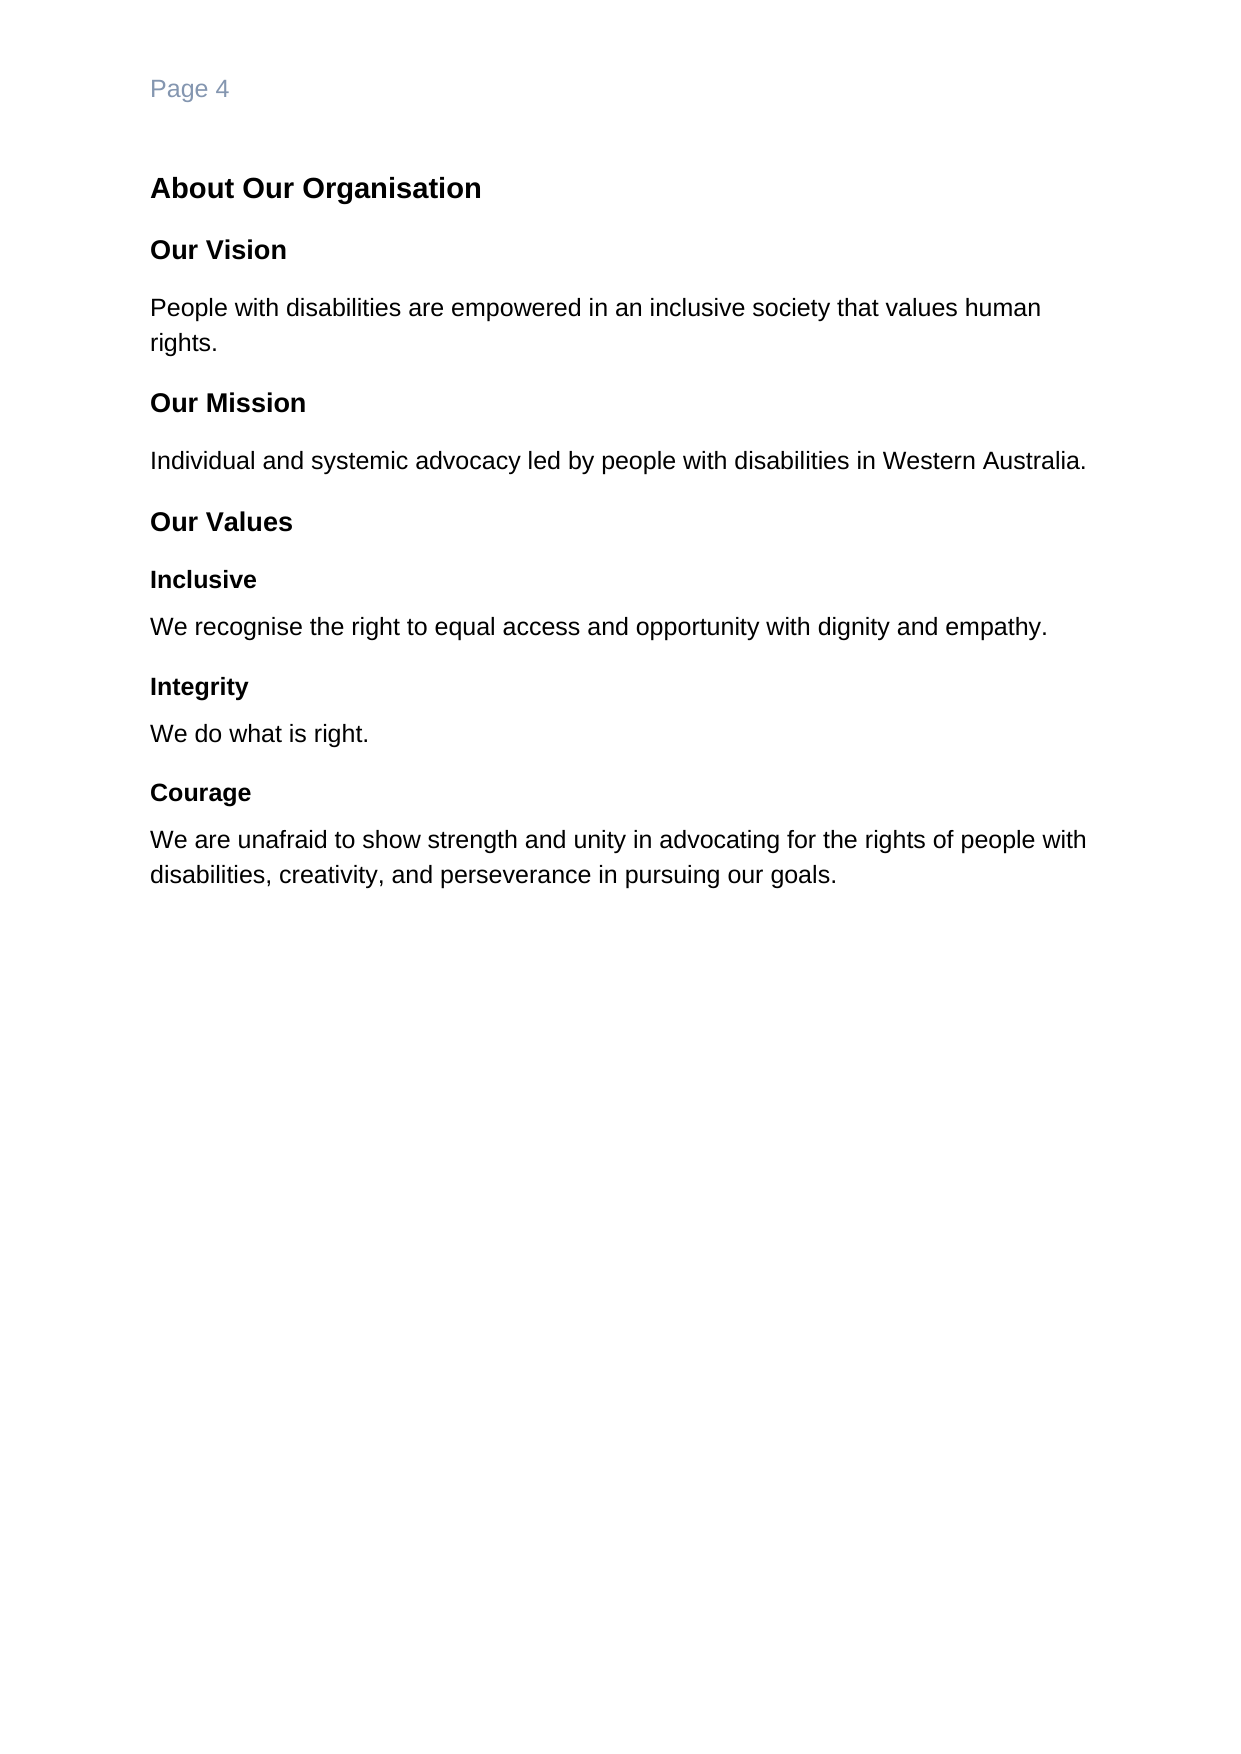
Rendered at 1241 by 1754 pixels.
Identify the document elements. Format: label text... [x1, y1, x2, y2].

subtitle Our Vision [150, 234, 1090, 265]
text We recognise the right to equal access and opportunity with dignity and empathy. [150, 612, 1090, 641]
subtitle Inclusive [150, 565, 1090, 594]
text We are unafraid to show strength and unity in advocating for the rights of people with disabilities, creativity, and perseverance in pursuing our goals. [150, 825, 1090, 888]
subtitle Our Mission [150, 387, 1090, 418]
subtitle About Our Organisation [150, 171, 1090, 204]
text People with disabilities are empowered in an inclusive society that values human rights. [150, 293, 1090, 356]
subtitle Our Values [150, 506, 1090, 537]
text We do what is right. [150, 719, 1090, 747]
subtitle Courage [150, 778, 1090, 807]
text Individual and systemic advocacy led by people with disabilities in Western Australia. [150, 446, 1090, 475]
subtitle Integrity [150, 672, 1090, 700]
